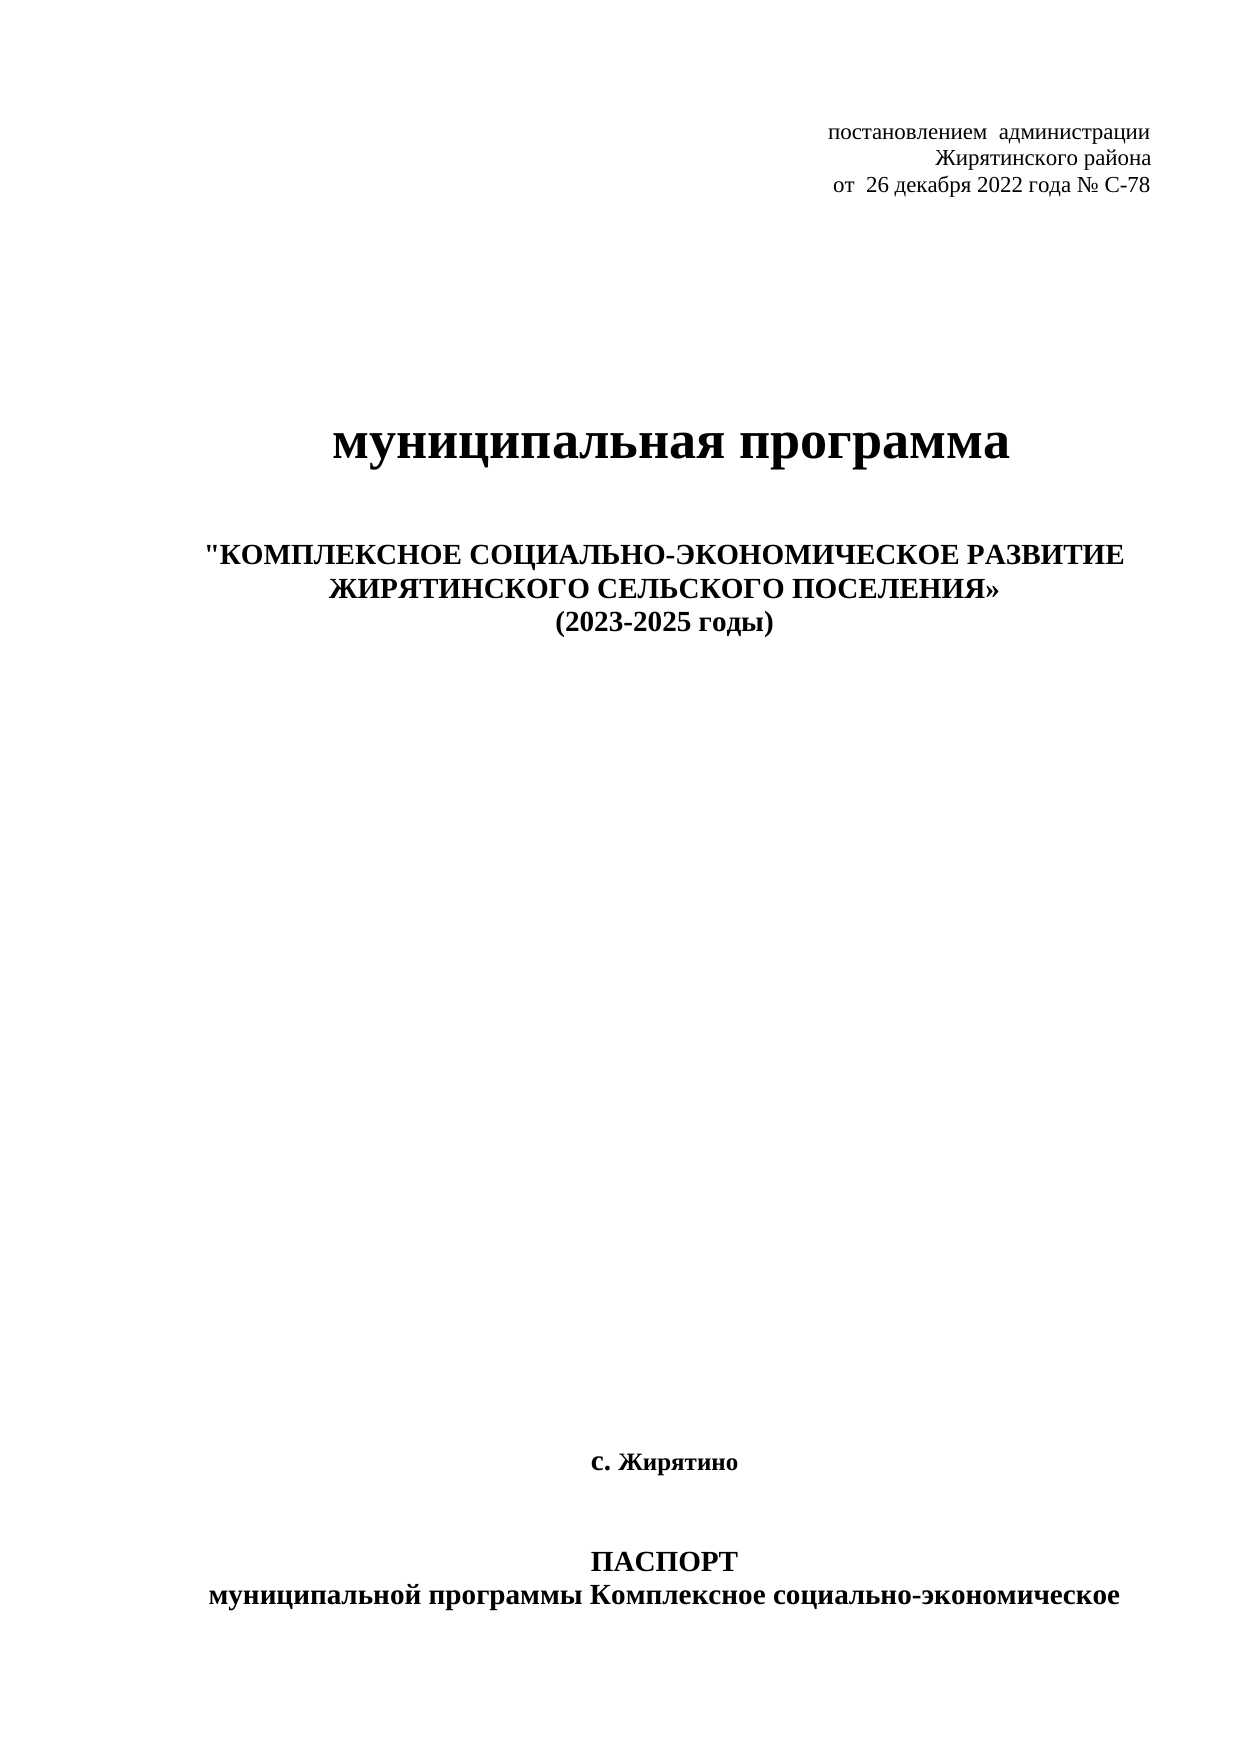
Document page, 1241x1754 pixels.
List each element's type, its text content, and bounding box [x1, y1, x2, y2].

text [177, 1577, 1152, 1611]
text "КОМПЛЕКСНОЕ СОЦИАЛЬНО-ЭКОНОМИЧЕСКОЕ РАЗВИТИЕ [177, 537, 1152, 571]
text ЖИРЯТИНСКОГО СЕЛЬСКОГО ПОСЕЛЕНИЯ» [177, 571, 1152, 604]
text с. Жирятино [177, 1443, 1152, 1477]
text муниципальная программа [177, 408, 1152, 470]
text от 26 декабря 2022 года № С-78 [177, 171, 1152, 197]
text постановлением администрации Жирятинского района [177, 118, 1152, 171]
text ПАСПОРТ [177, 1544, 1152, 1577]
text (2023-2025 годы) [177, 604, 1152, 638]
